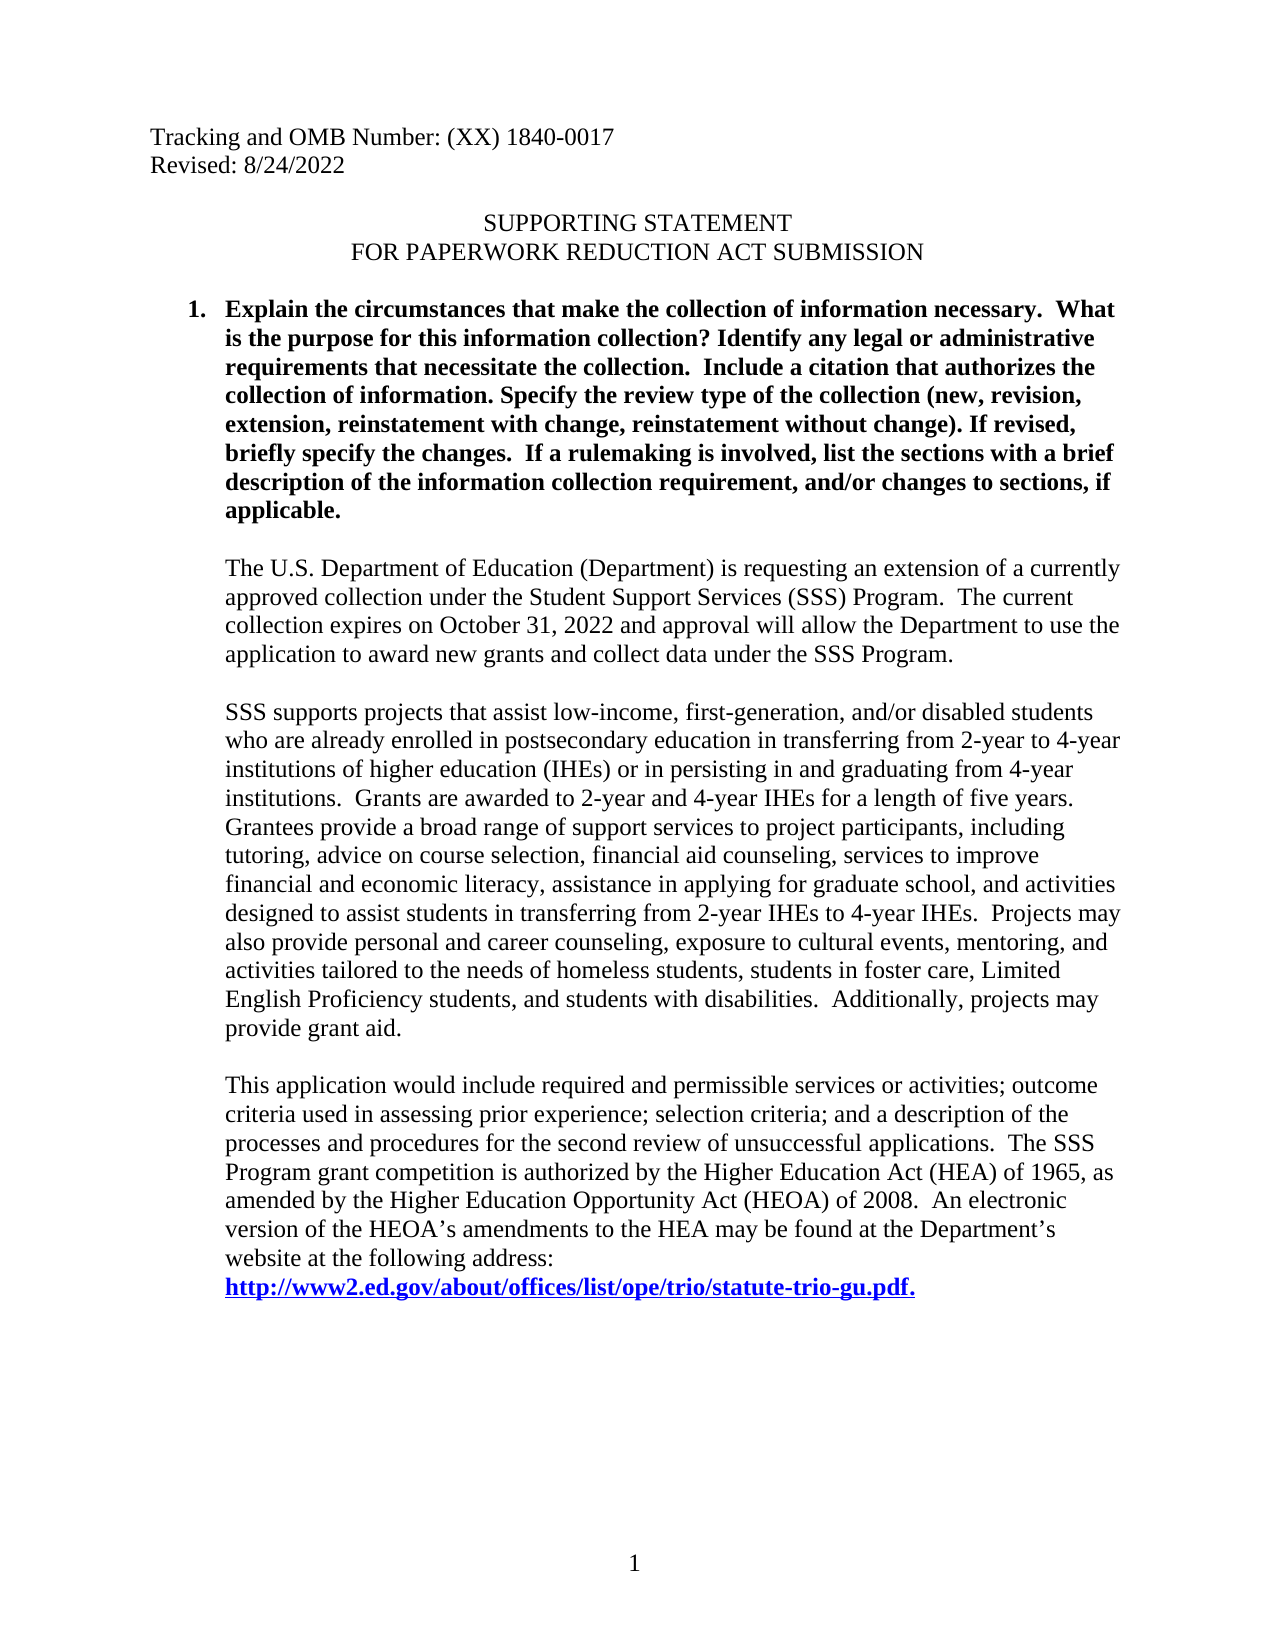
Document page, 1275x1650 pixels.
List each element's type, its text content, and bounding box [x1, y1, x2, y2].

text Revised: 8/24/2022 [150, 151, 1125, 179]
text Tracking and OMB Number: (XX) 1840-0017 [150, 122, 1125, 151]
list Explain the circumstances that make the collection of information necessary. What is the purpose for this information collection? Identify any legal or administrative requirements that necessitate the collection. Include a citation that authorizes the collection of information. Specify the review type of the collection (new, revision, extension, reinstatement with change, reinstatement without change). If revised, briefly specify the changes. If a rulemaking is involved, list the sections with a brief description of the information collection requirement, and/or changes to sections, if applicable. [187, 294, 1125, 524]
text SSS supports projects that assist low-income, first-generation, and/or disabled students who are already enrolled in postsecondary education in transferring from 2-year to 4-year institutions of higher education (IHEs) or in persisting in and graduating from 4-year institutions. Grants are awarded to 2-year and 4-year IHEs for a length of five years. Grantees provide a broad range of support services to project participants, including tutoring, advice on course selection, financial aid counseling, services to improve financial and economic literacy, assistance in applying for graduate school, and activities designed to assist students in transferring from 2-year IHEs to 4-year IHEs. Projects may also provide personal and career counseling, exposure to cultural events, mentoring, and activities tailored to the needs of homeless students, students in foster care, Limited English Proficiency students, and students with disabilities. Additionally, projects may provide grant aid. [225, 697, 1125, 1042]
subtitle FOR PAPERWORK REDUCTION ACT SUBMISSION [150, 237, 1125, 266]
text The U.S. Department of Education (Department) is requesting an extension of a currently approved collection under the Student Support Services (SSS) Program. The current collection expires on October 31, 2022 and approval will allow the Department to use the application to award new grants and collect data under the SSS Program. [225, 553, 1125, 668]
text This application would include required and permissible services or activities; outcome criteria used in assessing prior experience; selection criteria; and a description of the processes and procedures for the second review of unsuccessful applications. The SSS Program grant competition is authorized by the Higher Education Act (HEA) of 1965, as amended by the Higher Education Opportunity Act (HEOA) of 2008. An electronic version of the HEOA’s amendments to the HEA may be found at the Department’s website at the following address: http://www2.ed.gov/about/offices/list/ope/trio/statute-trio-gu.pdf. [225, 1071, 1125, 1301]
subtitle SUPPORTING STATEMENT [150, 208, 1125, 237]
